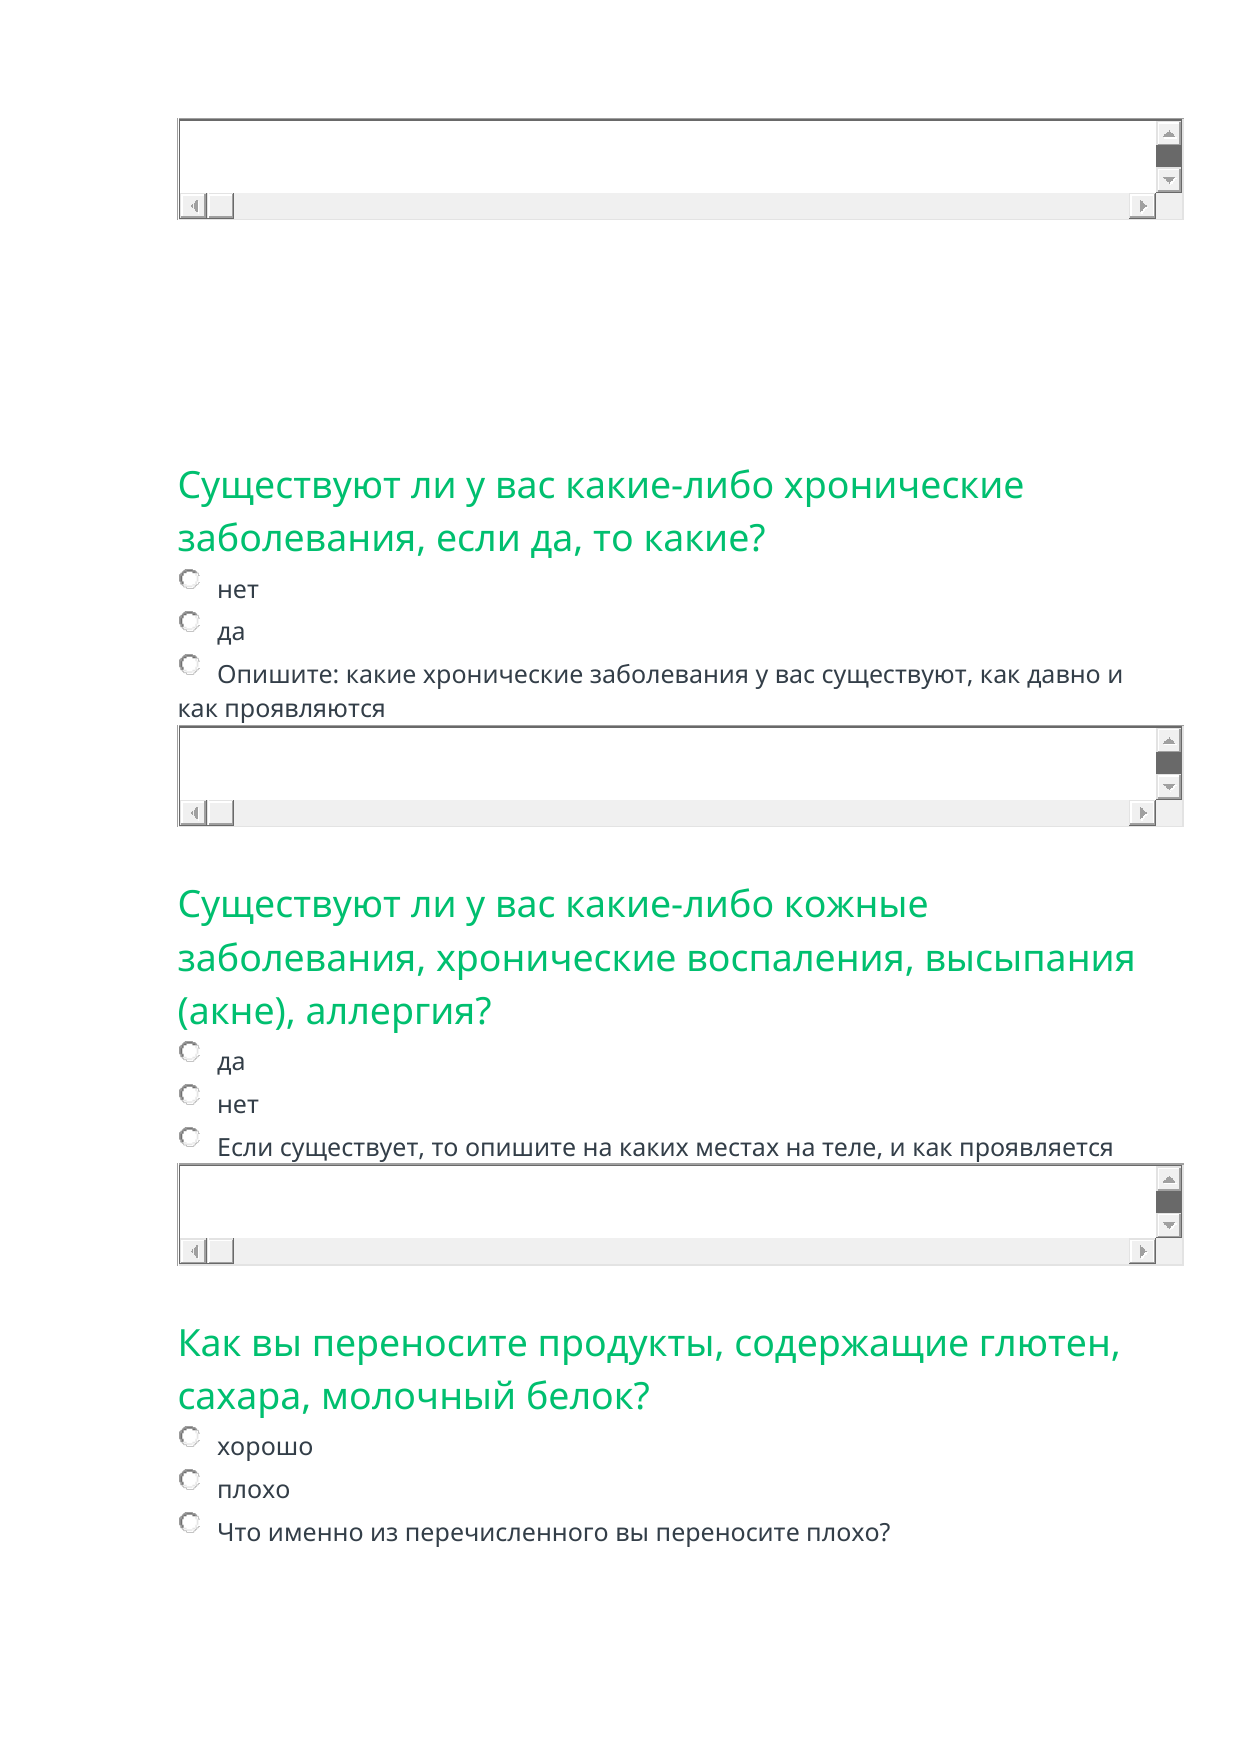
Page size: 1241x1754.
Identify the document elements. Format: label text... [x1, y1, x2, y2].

text нет [177, 1078, 1152, 1121]
text Существуют ли у вас какие-либо кожные заболевания, хронические воспаления, высыпания (акне), аллергия? [177, 876, 1152, 1035]
text Существуют ли у вас какие-либо хронические заболевания, если да, то какие? [177, 456, 1152, 562]
text хорошо [177, 1420, 1152, 1463]
text Как вы переносите продукты, содержащие глютен, сахара, молочный белок? [177, 1314, 1152, 1420]
text нет [177, 562, 1152, 605]
text Опишите: какие хронические заболевания у вас существуют, как давно и как проявляются [177, 648, 1152, 725]
text да [177, 605, 1152, 648]
text Если существует, то опишите на каких местах на теле, и как проявляется [177, 1121, 1152, 1163]
text да [177, 1035, 1152, 1078]
text плохо [177, 1463, 1152, 1506]
text Что именно из перечисленного вы переносите плохо? [177, 1506, 1152, 1549]
